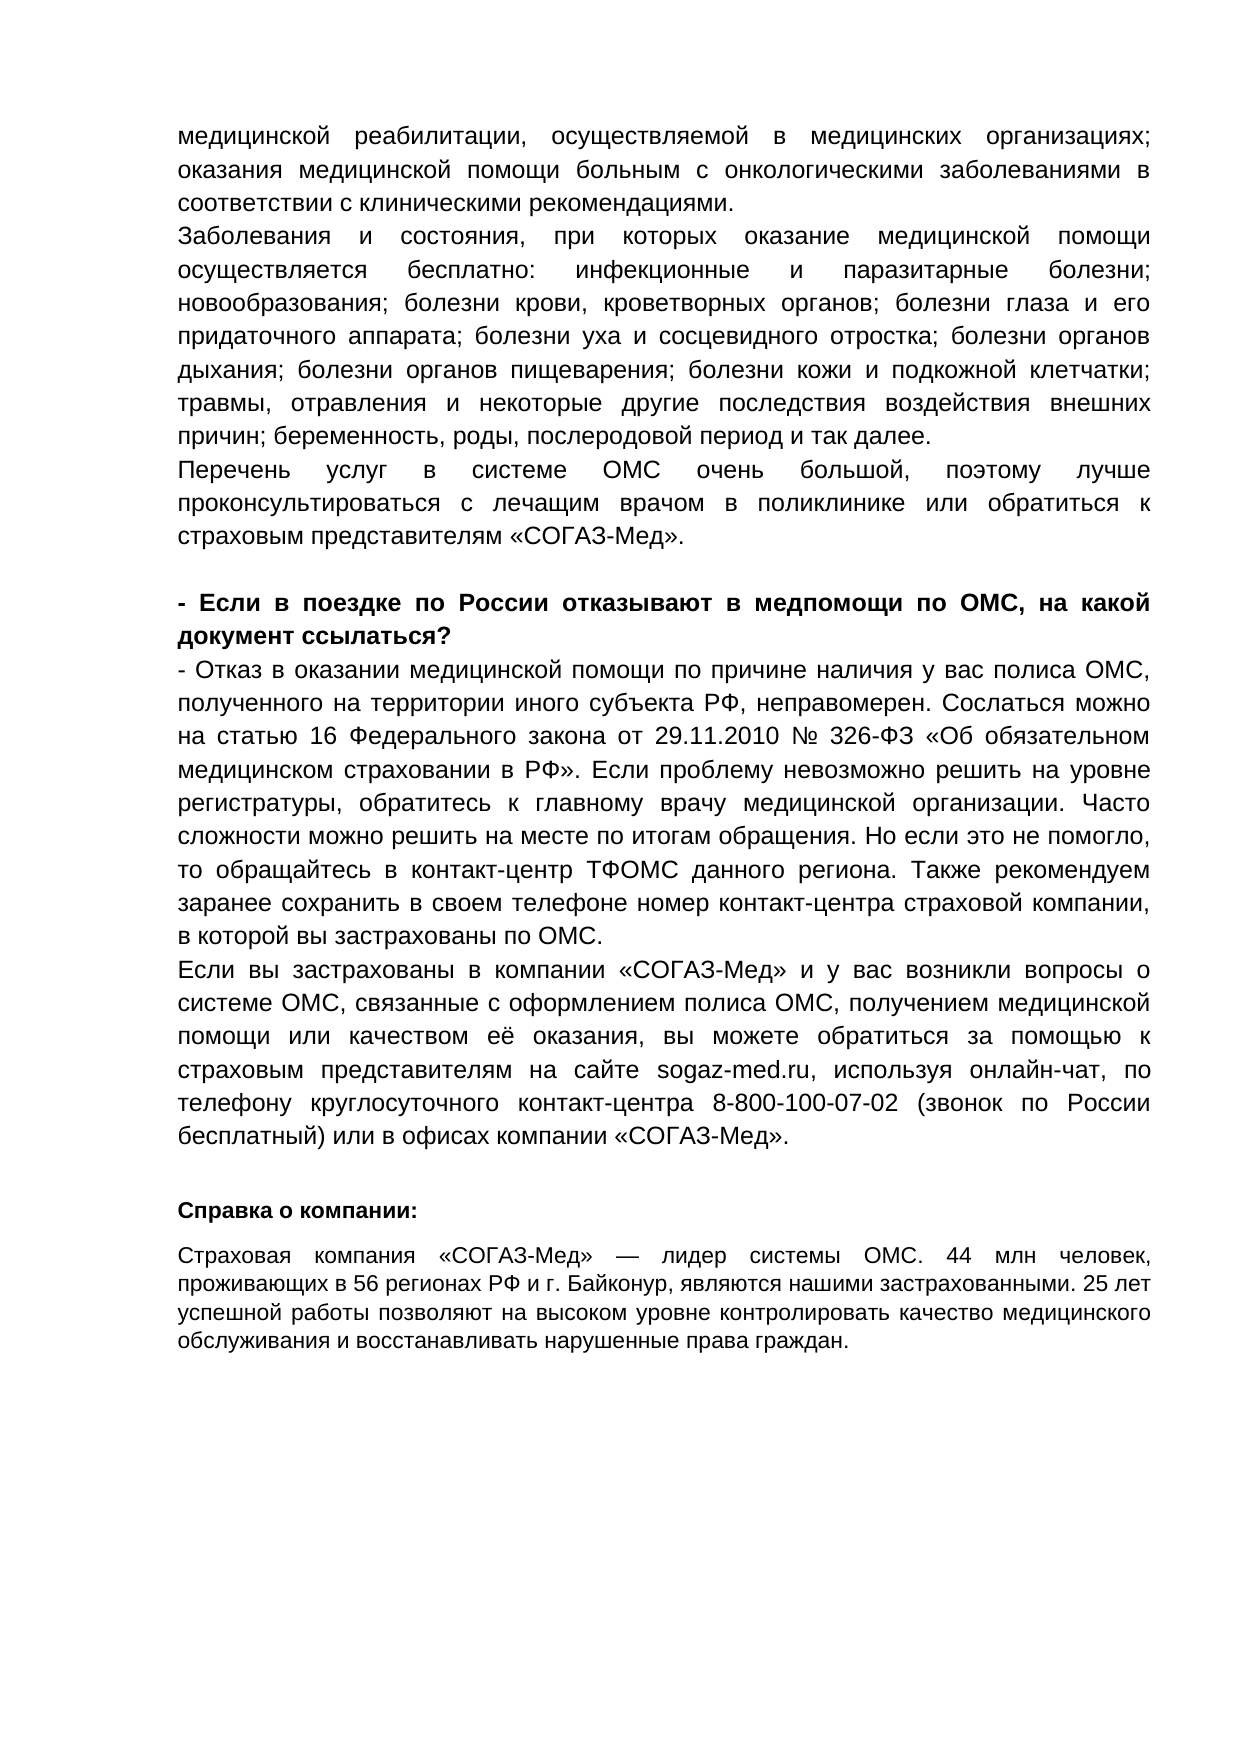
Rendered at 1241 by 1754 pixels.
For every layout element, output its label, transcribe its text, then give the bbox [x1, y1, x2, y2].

text Страховая компания «СОГАЗ-Мед» — лидер системы ОМС. 44 млн человек, проживающих в 56 регионах РФ и г. Байконур, являются нашими застрахованными. 25 лет успешной работы позволяют на высоком уровне контролировать качество медицинского обслуживания и восстанавливать нарушенные права граждан. [177, 1242, 1152, 1353]
text Если вы застрахованы в компании «СОГАЗ-Мед» и у вас возникли вопросы о системе ОМС, связанные с оформлением полиса ОМС, получением медицинской помощи или качеством её оказания, вы можете обратиться за помощью к страховым представителям на сайте sogaz-med.ru, используя онлайн-чат, по телефону круглосуточного контакт-центра 8-800-100-07-02 (звонок по России бесплатный) или в офисах компании «СОГАЗ-Мед». [177, 951, 1152, 1151]
text Справка о компании: [177, 1197, 1152, 1223]
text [177, 118, 1152, 218]
list Заболевания и состояния, при которых оказание медицинской помощи осуществляется бесплатно: инфекционные и паразитарные болезни; новообразования; болезни крови, кроветворных органов; болезни глаза и его придаточного аппарата; болезни уха и сосцевидного отростка; болезни органов дыхания; болезни органов пищеварения; болезни кожи и подкожной клетчатки; травмы, отравления и некоторые другие последствия воздействия внешних причин; беременность, роды, послеродовой период и так далее. [177, 218, 1152, 451]
text - Если в поездке по России отказывают в медпомощи по ОМС, на какой документ ссылаться? [177, 585, 1152, 651]
list Перечень услуг в системе ОМС очень большой, поэтому лучше проконсультироваться с лечащим врачом в поликлинике или обратиться к страховым представителям «СОГАЗ-Мед». [177, 451, 1152, 551]
text - Отказ в оказании медицинской помощи по причине наличия у вас полиса ОМС, полученного на территории иного субъекта РФ, неправомерен. Сослаться можно на статью 16 Федерального закона от 29.11.2010 № 326-ФЗ «Об обязательном медицинском страховании в РФ». Если проблему невозможно решить на уровне регистратуры, обратитесь к главному врачу медицинской организации. Часто сложности можно решить на месте по итогам обращения. Но если это не помогло, то обращайтесь в контакт-центр ТФОМС данного региона. Также рекомендуем заранее сохранить в своем телефоне номер контакт-центра страховой компании, в которой вы застрахованы по ОМС. [177, 651, 1152, 951]
